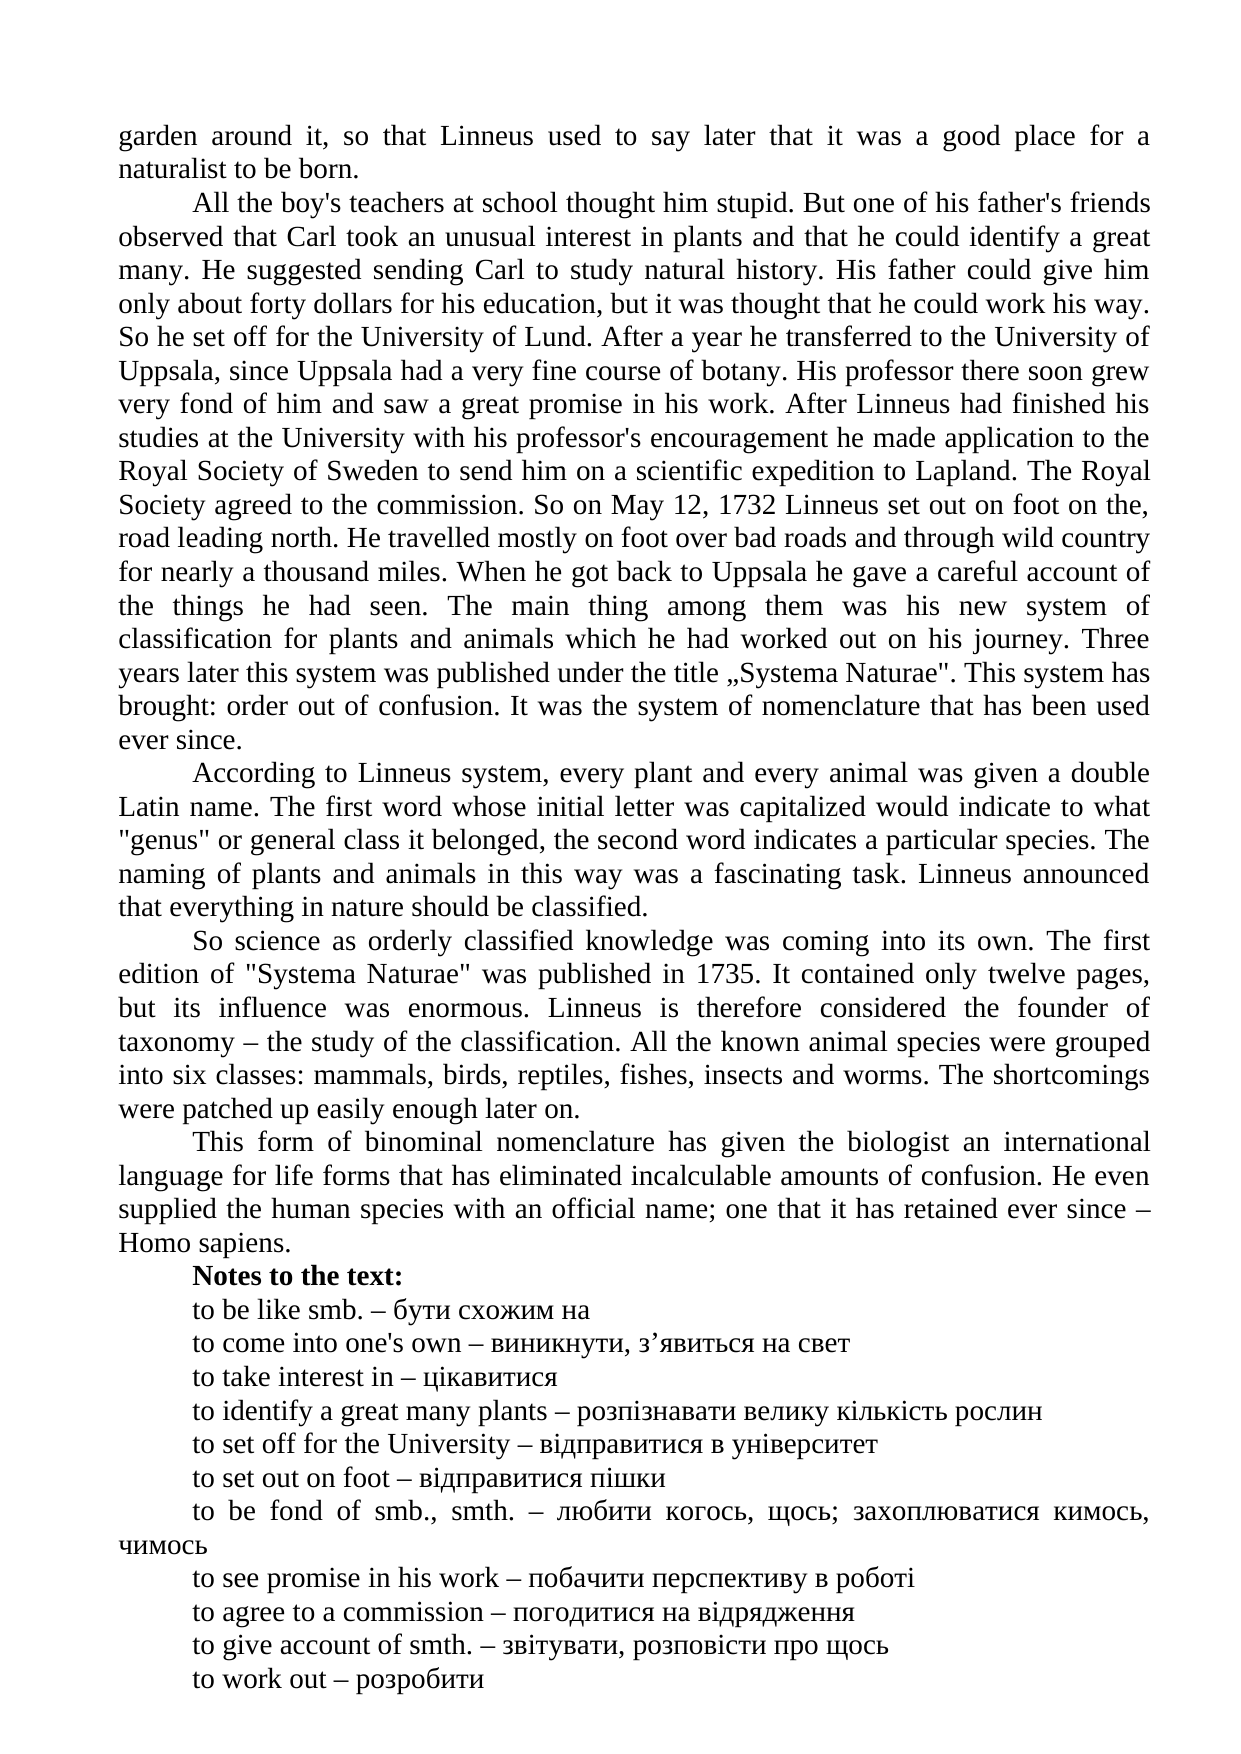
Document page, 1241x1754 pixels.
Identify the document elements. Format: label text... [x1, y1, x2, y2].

text to be fond of smb., smth. – любити когось, щось; захоплюватися кимось, чимось [118, 1493, 1152, 1560]
text to be like smb. – бути схожим на [118, 1292, 1152, 1326]
text to give account of smth. – звітувати, розповісти про щось [118, 1627, 1152, 1661]
text So science as orderly classified knowledge was coming into its own. The first edition of "Systema Naturae" was published in 1735. It contained only twelve pages, but its influence was enormous. Linneus is therefore considered the founder of taxonomy – the study of the classification. All the known animal species were grouped into six classes: mammals, birds, reptiles, fishes, insects and worms. The shortcomings were patched up easily enough later on. [118, 923, 1152, 1124]
text to see promise in his work – побачити перспективу в роботі [118, 1560, 1152, 1594]
text to work out – розробити [118, 1661, 1152, 1694]
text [118, 118, 1152, 185]
text to take interest in – цікавитися [118, 1359, 1152, 1393]
text to set off for the University – відправитися в університет [118, 1426, 1152, 1460]
text to identify a great many plants – розпізнавати велику кількість рослин [118, 1393, 1152, 1426]
text This form of binominal nomenclature has given the biologist an international language for life forms that has eliminated incalculable amounts of confusion. He even supplied the human species with an official name; one that it has retained ever since – Homo sapiens. [118, 1124, 1152, 1258]
text to agree to a commission – погодитися на відрядження [118, 1594, 1152, 1627]
text All the boy's teachers at school thought him stupid. But one of his father's friends observed that Carl took an unusual interest in plants and that he could identify a great many. He suggested sending Carl to study natural history. His father could give him only about forty dollars for his education, but it was thought that he could work his way. So he set off for the University of Lund. After a year he transferred to the University of Uppsala, since Uppsala had a very fine course of botany. His professor there soon grew very fond of him and saw a great promise in his work. After Linneus had finished his studies at the University with his professor's encouragement he made application to the Royal Society of Sweden to send him on a scientific expedition to Lapland. The Royal Society agreed to the commission. So on May 12, 1732 Linneus set out on foot on the, road leading north. He travelled mostly on foot over bad roads and through wild country for nearly a thousand miles. When he got back to Uppsala he gave a careful account of the things he had seen. The main thing among them was his new system of classification for plants and animals which he had worked out on his journey. Three years later this system was published under the title „Systema Naturae". This system has brought: order out of confusion. It was the system of nomenclature that has been used ever since. [118, 185, 1152, 755]
text to set out on foot – відправитися пішки [118, 1460, 1152, 1493]
text According to Linneus system, every plant and every animal was given a double Latin name. The first word whose initial letter was capitalized would indicate to what "genus" or general class it belonged, the second word indicates a particular species. The naming of plants and animals in this way was a fascinating task. Linneus announced that everything in nature should be classified. [118, 755, 1152, 923]
text to come into one's own – виникнути, з’явиться на свет [118, 1326, 1152, 1359]
text Notes to the text: [118, 1258, 1152, 1292]
